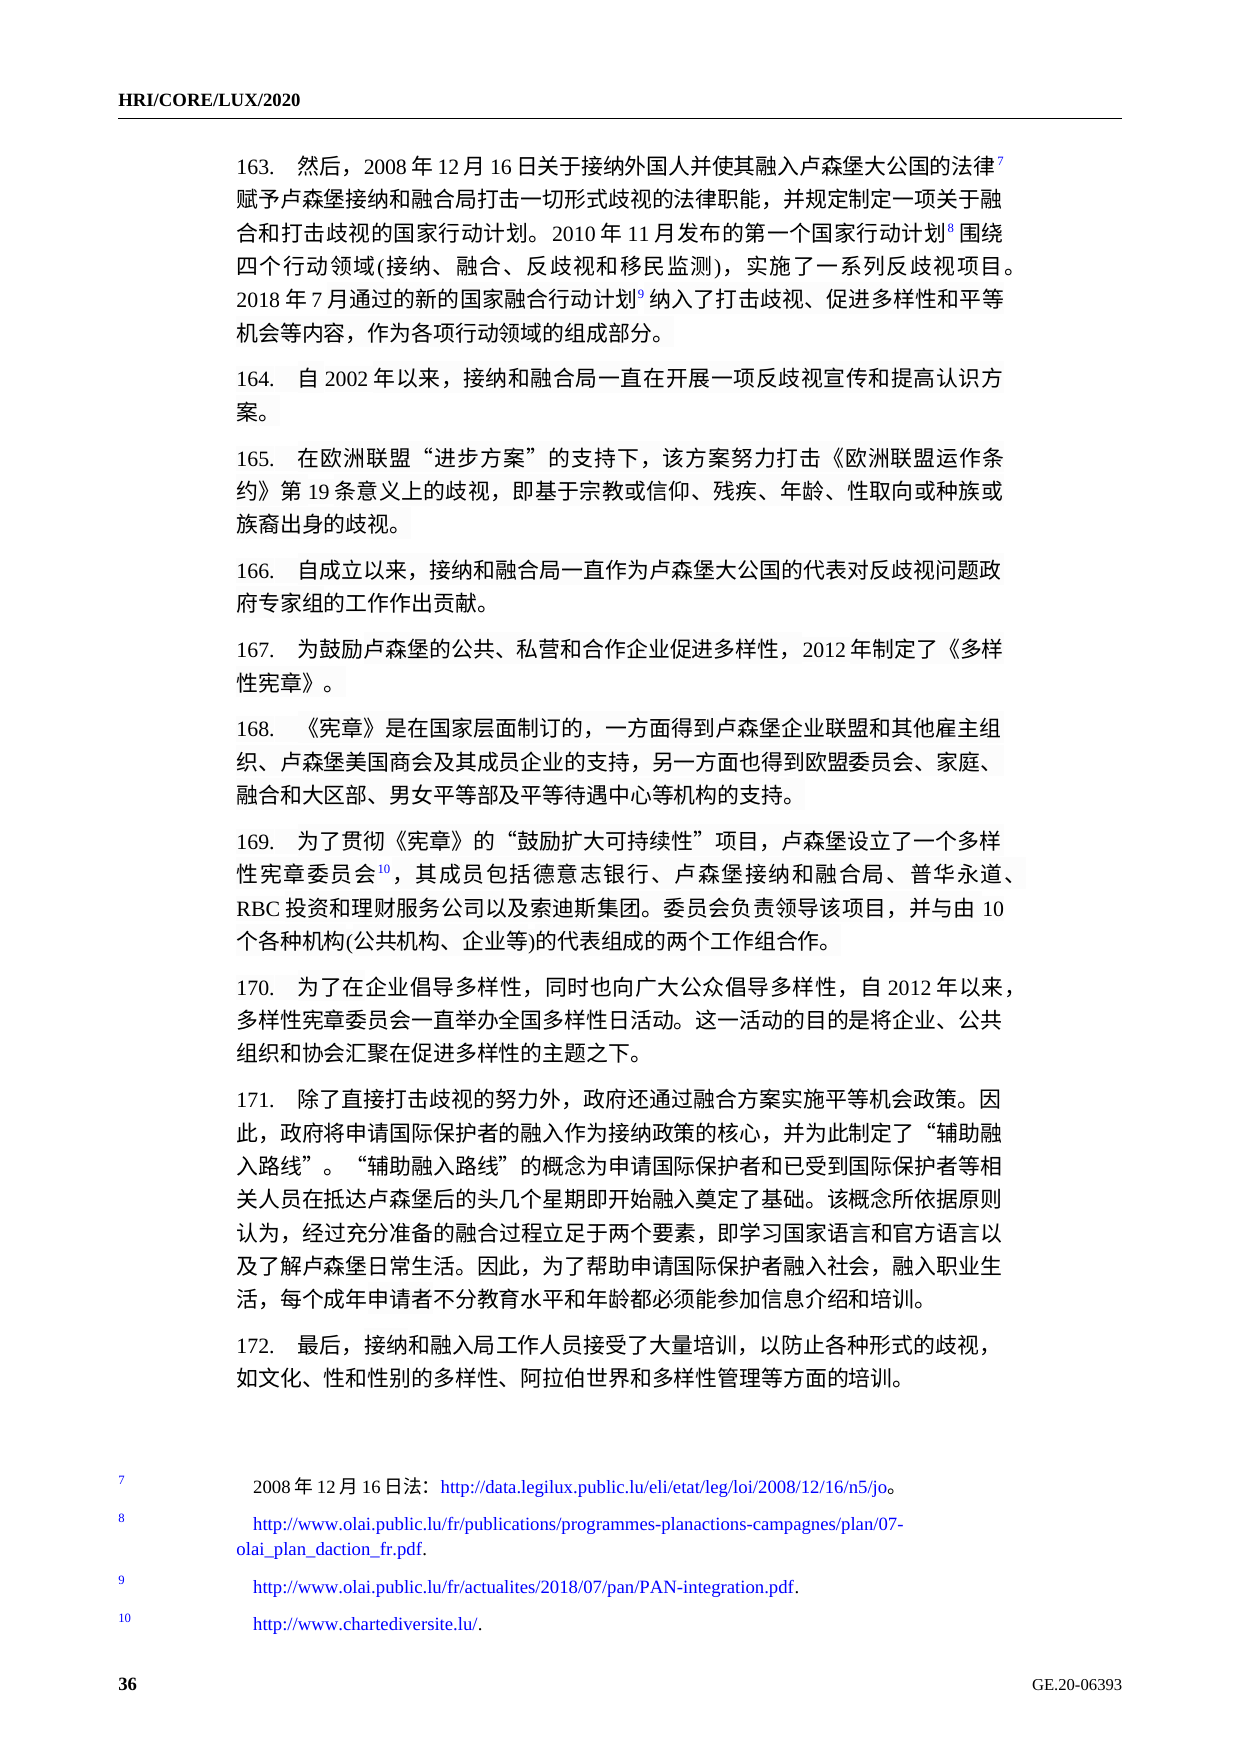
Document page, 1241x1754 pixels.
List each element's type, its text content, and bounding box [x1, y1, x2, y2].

text 164. 自2002年以来，接纳和融合局一直在开展一项反歧视宣传和提高认识方案。 [236, 360, 1004, 427]
text 172. 最后，接纳和融入局工作人员接受了大量培训，以防止各种形式的歧视，如文化、性和性别的多样性、阿拉伯世界和多样性管理等方面的培训。 [236, 1327, 1004, 1393]
text 169. 为了贯彻《宪章》的“鼓励扩大可持续性”项目，卢森堡设立了一个多样性宪章委员会，其成员包括德意志银行、卢森堡接纳和融合局、普华永道、RBC投资和理财服务公司以及索迪斯集团。委员会负责领导该项目，并与由10个各种机构(公共机构、企业等)的代表组成的两个工作组合作。 [236, 921, 1004, 956]
text 165. 在欧洲联盟“进步方案”的支持下，该方案努力打击《欧洲联盟运作条约》第19条意义上的歧视，即基于宗教或信仰、残疾、年龄、性取向或种族或族裔出身的歧视。 [236, 439, 1004, 479]
text 165. 在欧洲联盟“进步方案”的支持下，该方案努力打击《欧洲联盟运作条约》第19条意义上的歧视，即基于宗教或信仰、残疾、年龄、性取向或种族或族裔出身的歧视。 [236, 504, 1004, 539]
text 169. 为了贯彻《宪章》的“鼓励扩大可持续性”项目，卢森堡设立了一个多样性宪章委员会，其成员包括德意志银行、卢森堡接纳和融合局、普华永道、RBC投资和理财服务公司以及索迪斯集团。委员会负责领导该项目，并与由10个各种机构(公共机构、企业等)的代表组成的两个工作组合作。 [236, 823, 1004, 896]
text 168. 《宪章》是在国家层面制订的，一方面得到卢森堡企业联盟和其他雇主组织、卢森堡美国商会及其成员企业的支持，另一方面也得到欧盟委员会、家庭、融合和大区部、男女平等部及平等待遇中心等机构的支持。 [236, 776, 1004, 810]
text 167. 为鼓励卢森堡的公共、私营和合作企业促进多样性，2012年制定了《多样性宪章》。 [236, 631, 1004, 698]
text 170. 为了在企业倡导多样性，同时也向广大公众倡导多样性，自2012年以来，多样性宪章委员会一直举办全国多样性日活动。这一活动的目的是将企业、公共组织和协会汇聚在促进多样性的主题之下。 [236, 968, 1004, 1068]
text 163. 然后，2008年12月16日关于接纳外国人并使其融入卢森堡大公国的法律赋予卢森堡接纳和融合局打击一切形式歧视的法律职能，并规定制定一项关于融合和打击歧视的国家行动计划。2010年11月发布的第一个国家行动计划 围绕四个行动领域(接纳、融合、反歧视和移民监测)，实施了一系列反歧视项目。2018年7月通过的新的国家融合行动计划 纳入了打击歧视、促进多样性和平等机会等内容，作为各项行动领域的组成部分。 [236, 148, 1004, 348]
text 171. 除了直接打击歧视的努力外，政府还通过融合方案实施平等机会政策。因此，政府将申请国际保护者的融入作为接纳政策的核心，并为此制定了“辅助融入路线”。“辅助融入路线”的概念为申请国际保护者和已受到国际保护者等相关人员在抵达卢森堡后的头几个星期即开始融入奠定了基础。该概念所依据原则认为，经过充分准备的融合过程立足于两个要素，即学习国家语言和官方语言以及了解卢森堡日常生活。因此，为了帮助申请国际保护者融入社会，融入职业生活，每个成年申请者不分教育水平和年龄都必须能参加信息介绍和培训。 [236, 1081, 1004, 1314]
text 168. 《宪章》是在国家层面制订的，一方面得到卢森堡企业联盟和其他雇主组织、卢森堡美国商会及其成员企业的支持，另一方面也得到欧盟委员会、家庭、融合和大区部、男女平等部及平等待遇中心等机构的支持。 [236, 710, 1004, 745]
text 166. 自成立以来，接纳和融合局一直作为卢森堡大公国的代表对反歧视问题政府专家组的工作作出贡献。 [236, 552, 1004, 618]
